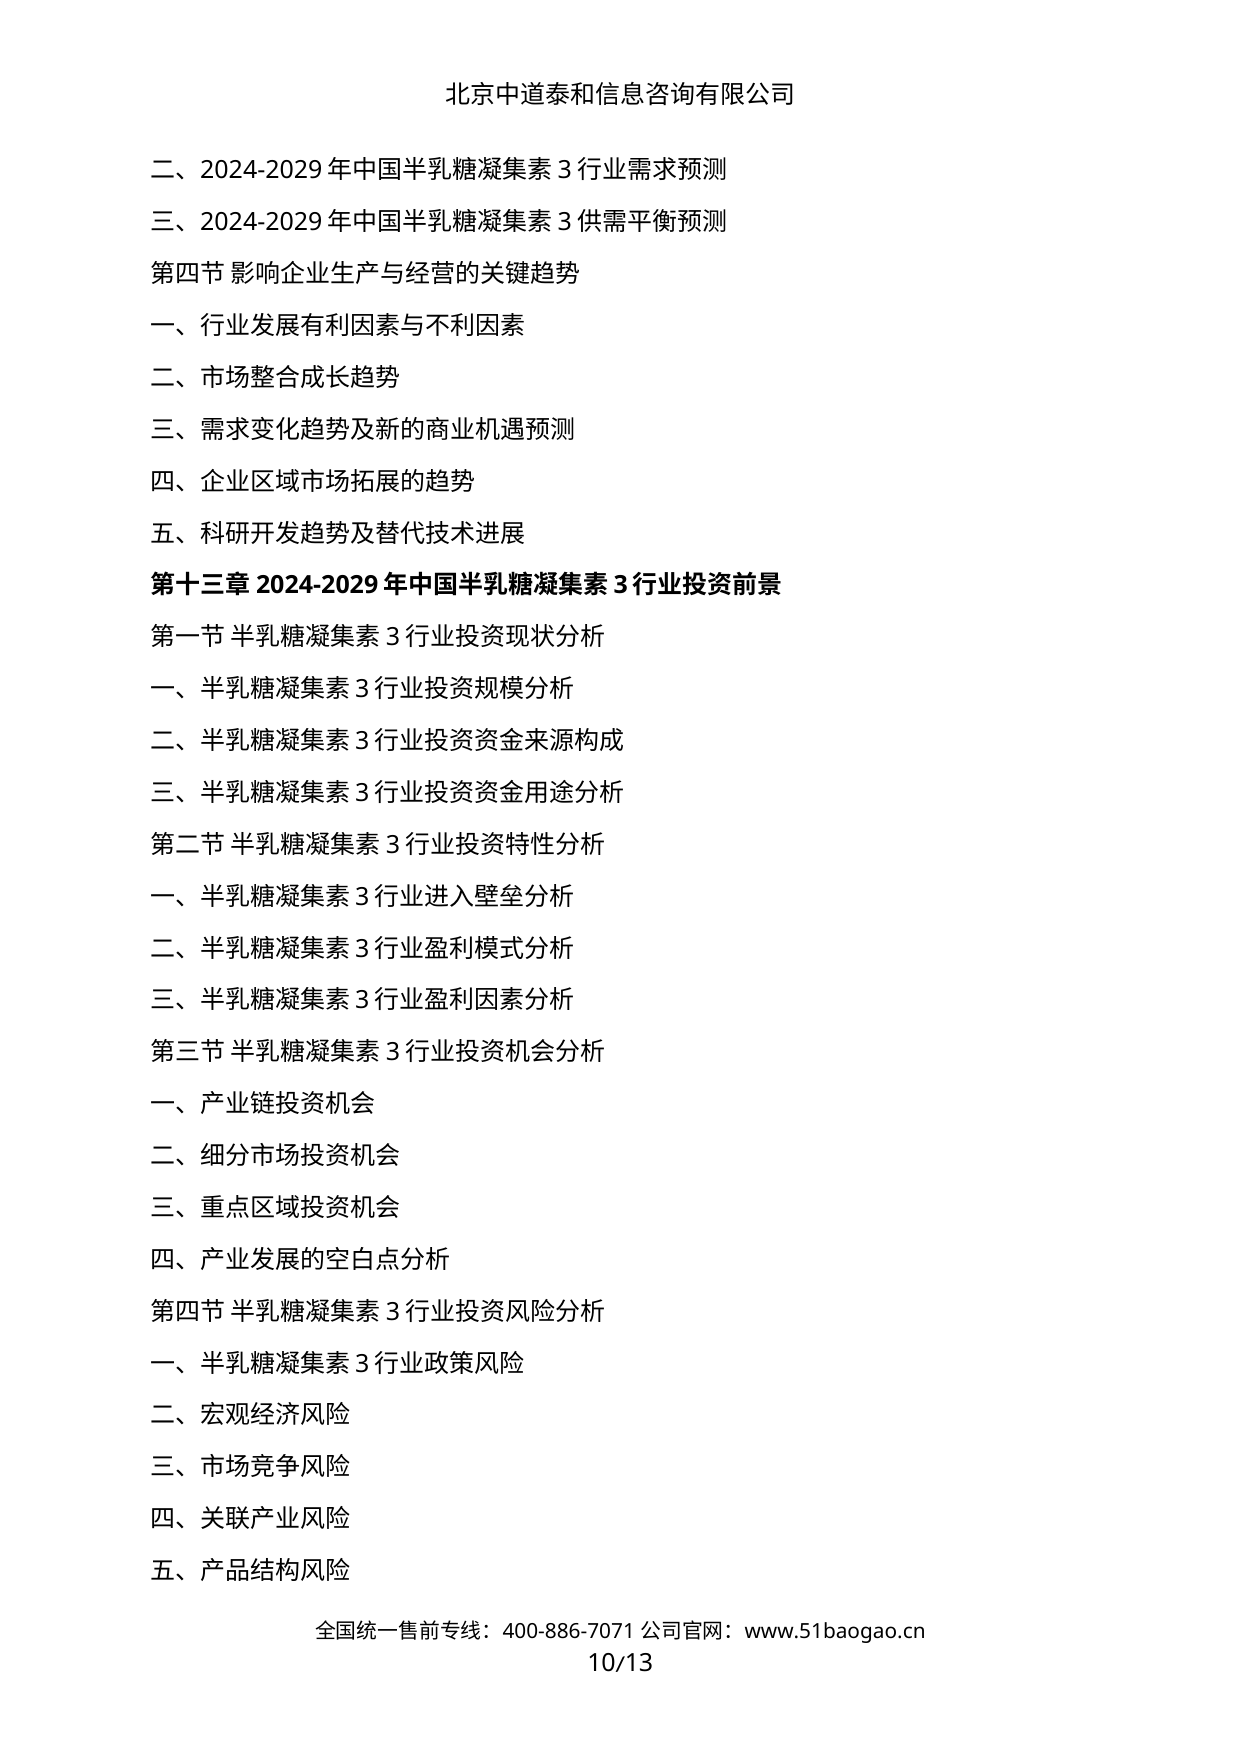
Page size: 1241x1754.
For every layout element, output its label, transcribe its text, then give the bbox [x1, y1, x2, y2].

text 五、产品结构风险 [150, 1551, 1090, 1587]
text 三、半乳糖凝集素3行业投资资金用途分析 [150, 772, 1090, 809]
text 二、市场整合成长趋势 [150, 357, 1090, 394]
text 四、关联产业风险 [150, 1499, 1090, 1535]
text 一、半乳糖凝集素3行业政策风险 [150, 1343, 1090, 1379]
text 二、半乳糖凝集素3行业投资资金来源构成 [150, 721, 1090, 757]
text 三、市场竞争风险 [150, 1447, 1090, 1483]
text 二、细分市场投资机会 [150, 1136, 1090, 1172]
text 一、半乳糖凝集素3行业进入壁垒分析 [150, 876, 1090, 912]
text 第二节 半乳糖凝集素3行业投资特性分析 [150, 824, 1090, 861]
text 第四节 影响企业生产与经营的关键趋势 [150, 254, 1090, 290]
text 五、科研开发趋势及替代技术进展 [150, 513, 1090, 549]
text 三、需求变化趋势及新的商业机遇预测 [150, 409, 1090, 446]
text 二、半乳糖凝集素3行业盈利模式分析 [150, 928, 1090, 964]
text 一、半乳糖凝集素3行业投资规模分析 [150, 669, 1090, 705]
text 二、宏观经济风险 [150, 1395, 1090, 1431]
text 一、行业发展有利因素与不利因素 [150, 306, 1090, 342]
text 第四节 半乳糖凝集素3行业投资风险分析 [150, 1291, 1090, 1327]
text 三、2024-2029年中国半乳糖凝集素3供需平衡预测 [150, 202, 1090, 238]
text 第三节 半乳糖凝集素3行业投资机会分析 [150, 1032, 1090, 1068]
text 二、2024-2029年中国半乳糖凝集素3行业需求预测 [150, 150, 1090, 186]
text 四、企业区域市场拓展的趋势 [150, 461, 1090, 497]
text 四、产业发展的空白点分析 [150, 1239, 1090, 1276]
text 三、重点区域投资机会 [150, 1187, 1090, 1224]
text 第一节 半乳糖凝集素3行业投资现状分析 [150, 617, 1090, 653]
text 三、半乳糖凝集素3行业盈利因素分析 [150, 980, 1090, 1016]
text 第十三章 2024-2029年中国半乳糖凝集素3行业投资前景 [150, 565, 1090, 601]
text 一、产业链投资机会 [150, 1084, 1090, 1120]
